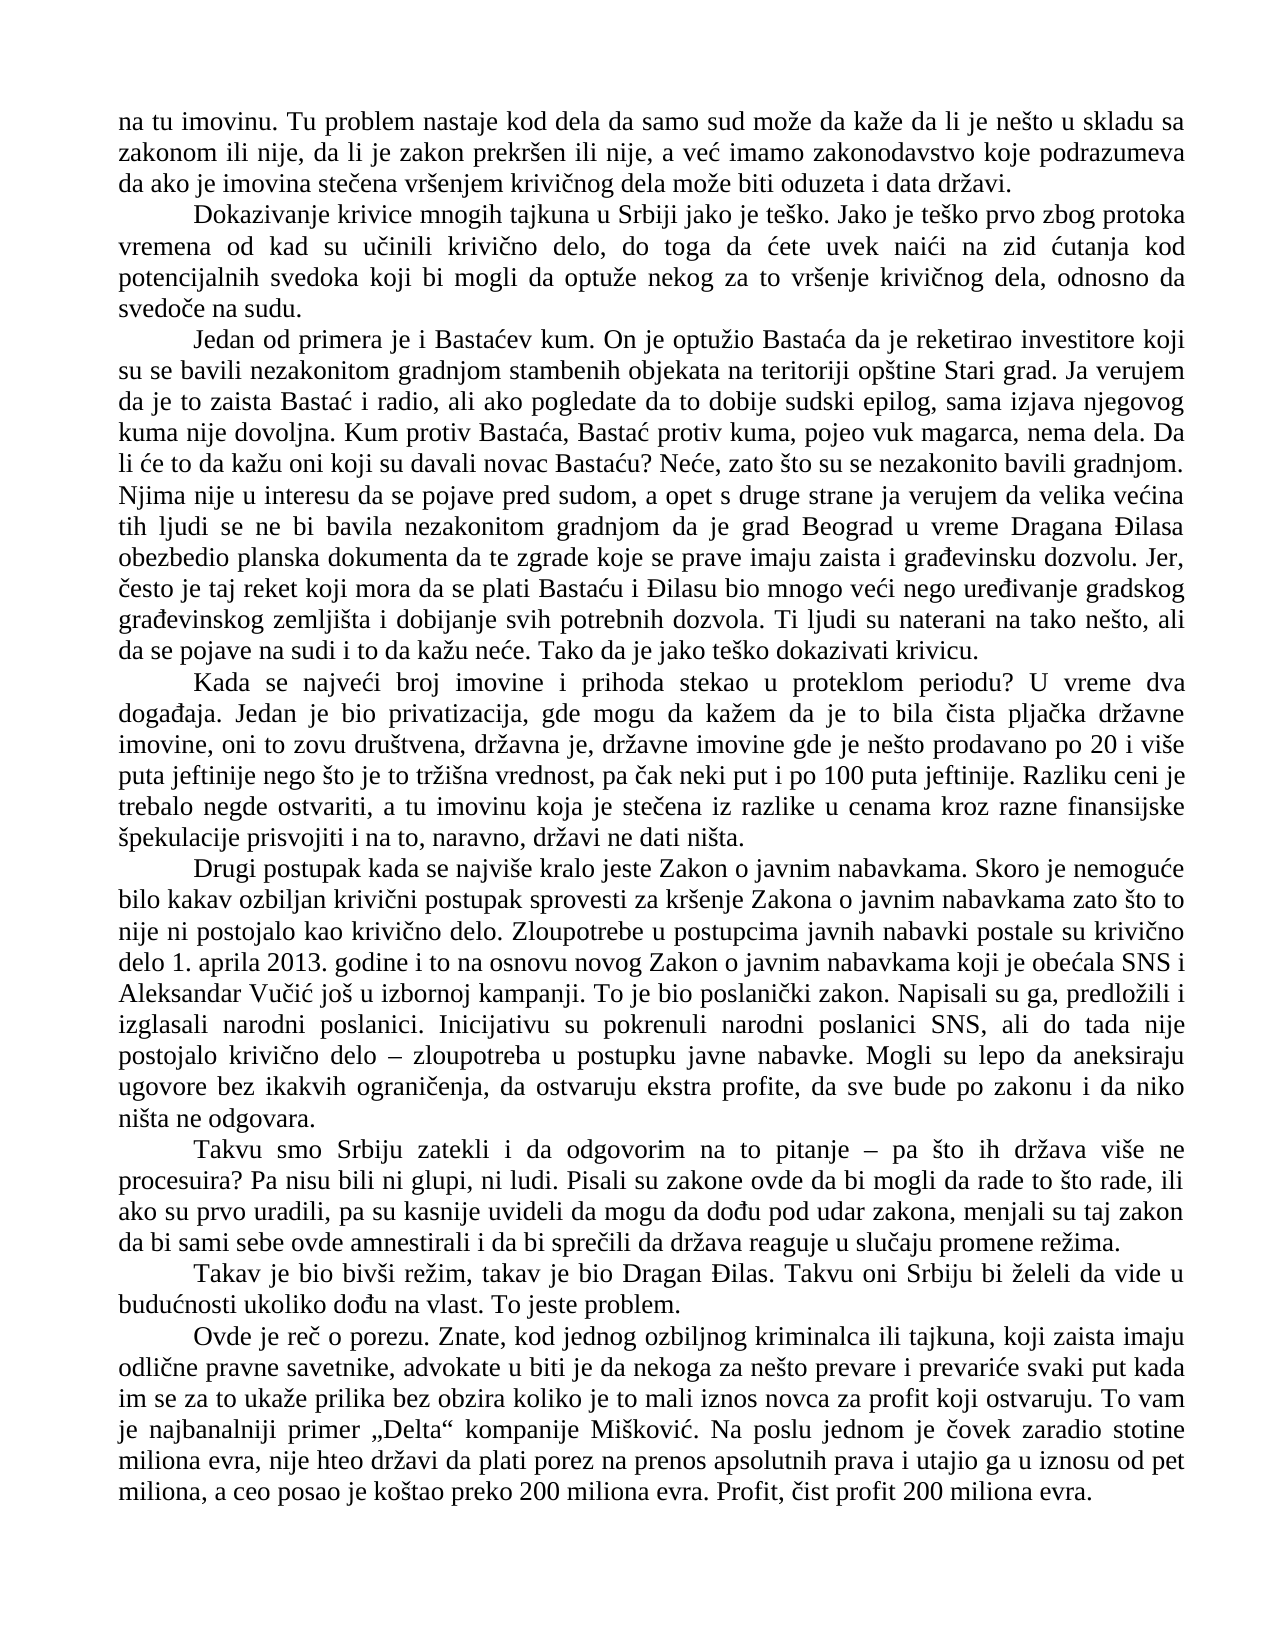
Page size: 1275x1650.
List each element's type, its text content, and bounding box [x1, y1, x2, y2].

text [118, 105, 1186, 198]
text Takvu smo Srbiju zatekli i da odgovorim na to pitanje – pa što ih država više ne procesuira? Pa nisu bili ni glupi, ni ludi. Pisali su zakone ovde da bi mogli da rade to što rade, ili ako su prvo uradili, pa su kasnije uvideli da mogu da dođu pod udar zakona, menjali su taj zakon da bi sami sebe ovde amnestirali i da bi sprečili da država reaguje u slučaju promene režima. [118, 1133, 1186, 1257]
text Dokazivanje krivice mnogih tajkuna u Srbiji jako je teško. Jako je teško prvo zbog protoka vremena od kad su učinili krivično delo, do toga da ćete uvek naići na zid ćutanja kod potencijalnih svedoka koji bi mogli da optuže nekog za to vršenje krivičnog dela, odnosno da svedoče na sudu. [118, 198, 1186, 323]
text Drugi postupak kada se najviše kralo jeste Zakon o javnim nabavkama. Skoro je nemoguće bilo kakav ozbiljan krivični postupak sprovesti za kršenje Zakona o javnim nabavkama zato što to nije ni postojalo kao krivično delo. Zloupotrebe u postupcima javnih nabavki postale su krivično delo 1. aprila 2013. godine i to na osnovu novog Zakon o javnim nabavkama koji je obećala SNS i Aleksandar Vučić još u izbornoj kampanji. To je bio poslanički zakon. Napisali su ga, predložili i izglasali narodni poslanici. Inicijativu su pokrenuli narodni poslanici SNS, ali do tada nije postojalo krivično delo – zloupotreba u postupku javne nabavke. Mogli su lepo da aneksiraju ugovore bez ikakvih ograničenja, da ostvaruju ekstra profite, da sve bude po zakonu i da niko ništa ne odgovara. [118, 852, 1186, 1133]
text Ovde je reč o porezu. Znate, kod jednog ozbiljnog kriminalca ili tajkuna, koji zaista imaju odlične pravne savetnike, advokate u biti je da nekoga za nešto prevare i prevariće svaki put kada im se za to ukaže prilika bez obzira koliko je to mali iznos novca za profit koji ostvaruju. To vam je najbanalniji primer „Delta“ kompanije Mišković. Na poslu jednom je čovek zaradio stotine miliona evra, nije hteo državi da plati porez na prenos apsolutnih prava i utajio ga u iznosu od pet miliona, a ceo posao je koštao preko 200 miliona evra. Profit, čist profit 200 miliona evra. [118, 1320, 1186, 1507]
text Kada se najveći broj imovine i prihoda stekao u proteklom periodu? U vreme dva događaja. Jedan je bio privatizacija, gde mogu da kažem da je to bila čista pljačka državne imovine, oni to zovu društvena, državna je, državne imovine gde je nešto prodavano po 20 i više puta jeftinije nego što je to tržišna vrednost, pa čak neki put i po 100 puta jeftinije. Razliku ceni je trebalo negde ostvariti, a tu imovinu koja je stečena iz razlike u cenama kroz razne finansijske špekulacije prisvojiti i na to, naravno, državi ne dati ništa. [118, 666, 1186, 852]
text Jedan od primera je i Bastaćev kum. On je optužio Bastaća da je reketirao investitore koji su se bavili nezakonitom gradnjom stambenih objekata na teritoriji opštine Stari grad. Ja verujem da je to zaista Bastać i radio, ali ako pogledate da to dobije sudski epilog, sama izjava njegovog kuma nije dovoljna. Kum protiv Bastaća, Bastać protiv kuma, pojeo vuk magarca, nema dela. Da li će to da kažu oni koji su davali novac Bastaću? Neće, zato što su se nezakonito bavili gradnjom. Njima nije u interesu da se pojave pred sudom, a opet s druge strane ja verujem da velika većina tih ljudi se ne bi bavila nezakonitom gradnjom da je grad Beograd u vreme Dragana Đilasa obezbedio planska dokumenta da te zgrade koje se prave imaju zaista i građevinsku dozvolu. Jer, često je taj reket koji mora da se plati Bastaću i Đilasu bio mnogo veći nego uređivanje gradskog građevinskog zemljišta i dobijanje svih potrebnih dozvola. Ti ljudi su naterani na tako nešto, ali da se pojave na sudi i to da kažu neće. Tako da je jako teško dokazivati krivicu. [118, 323, 1186, 666]
text Takav je bio bivši režim, takav je bio Dragan Đilas. Takvu oni Srbiju bi želeli da vide u budućnosti ukoliko dođu na vlast. To jeste problem. [118, 1257, 1186, 1320]
